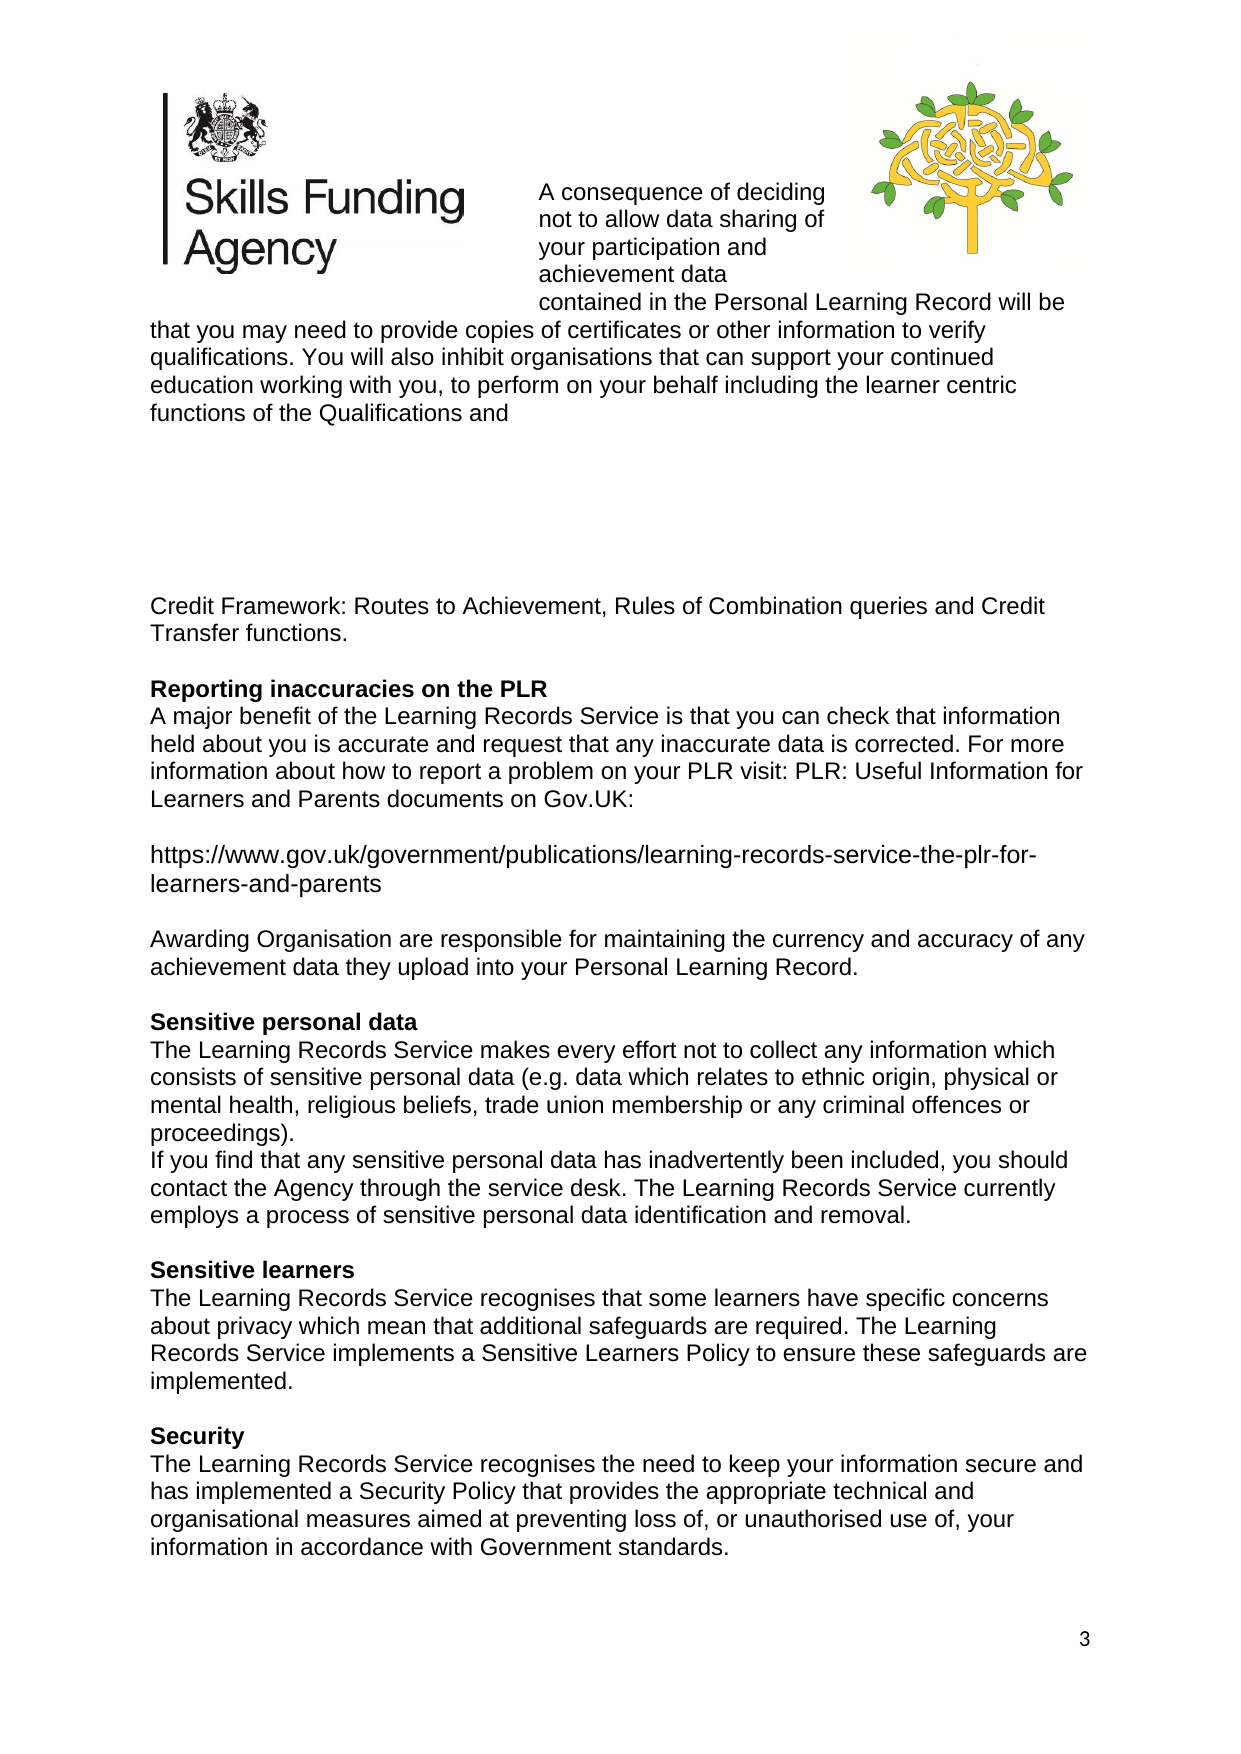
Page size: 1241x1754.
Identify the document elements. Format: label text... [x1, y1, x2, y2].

text Security [150, 1422, 1090, 1450]
text If you find that any sensitive personal data has inadvertently been included, you should contact the Agency through the service desk. The Learning Records Service currently employs a process of sensitive personal data identification and removal. [150, 1146, 1090, 1229]
text Sensitive learners [150, 1256, 1090, 1284]
picture [847, 30, 1091, 281]
picture [129, 65, 520, 290]
text The Learning Records Service makes every effort not to collect any information which consists of sensitive personal data (e.g. data which relates to ethnic origin, physical or mental health, religious beliefs, trade union membership or any criminal offences or proceedings). [150, 1036, 1090, 1146]
text https://www.gov.uk/government/publications/learning-records-service-the-plr-for-learners-and-parents [150, 840, 1090, 898]
text A consequence of deciding not to allow data sharing of your participation and achievement data contained in the Personal Learning Record will be that you may need to provide copies of certificates or other information to verify qualifications. You will also inhibit organisations that can support your continued education working with you, to perform on your behalf including the learner centric functions of the Qualifications and [150, 178, 1090, 426]
text Reporting inaccuracies on the PLR [150, 674, 1090, 702]
text Awarding Organisation are responsible for maintaining the currency and accuracy of any achievement data they upload into your Personal Learning Record. [150, 925, 1090, 980]
text The Learning Records Service recognises that some learners have specific concerns about privacy which mean that additional safeguards are required. The Learning Records Service implements a Sensitive Learners Policy to ensure these safeguards are implemented. [150, 1284, 1090, 1394]
text Credit Framework: Routes to Achievement, Rules of Combination queries and Credit Transfer functions. [150, 592, 1090, 647]
text A major benefit of the Learning Records Service is that you can check that information held about you is accurate and request that any inaccurate data is corrected. For more information about how to report a problem on your PLR visit: PLR: Useful Information for Learners and Parents documents on Gov.UK: [150, 702, 1090, 812]
text Sensitive personal data [150, 1008, 1090, 1036]
text The Learning Records Service recognises the need to keep your information secure and has implemented a Security Policy that provides the appropriate technical and organisational measures aimed at preventing loss of, or unauthorised use of, your information in accordance with Government standards. [150, 1450, 1090, 1560]
